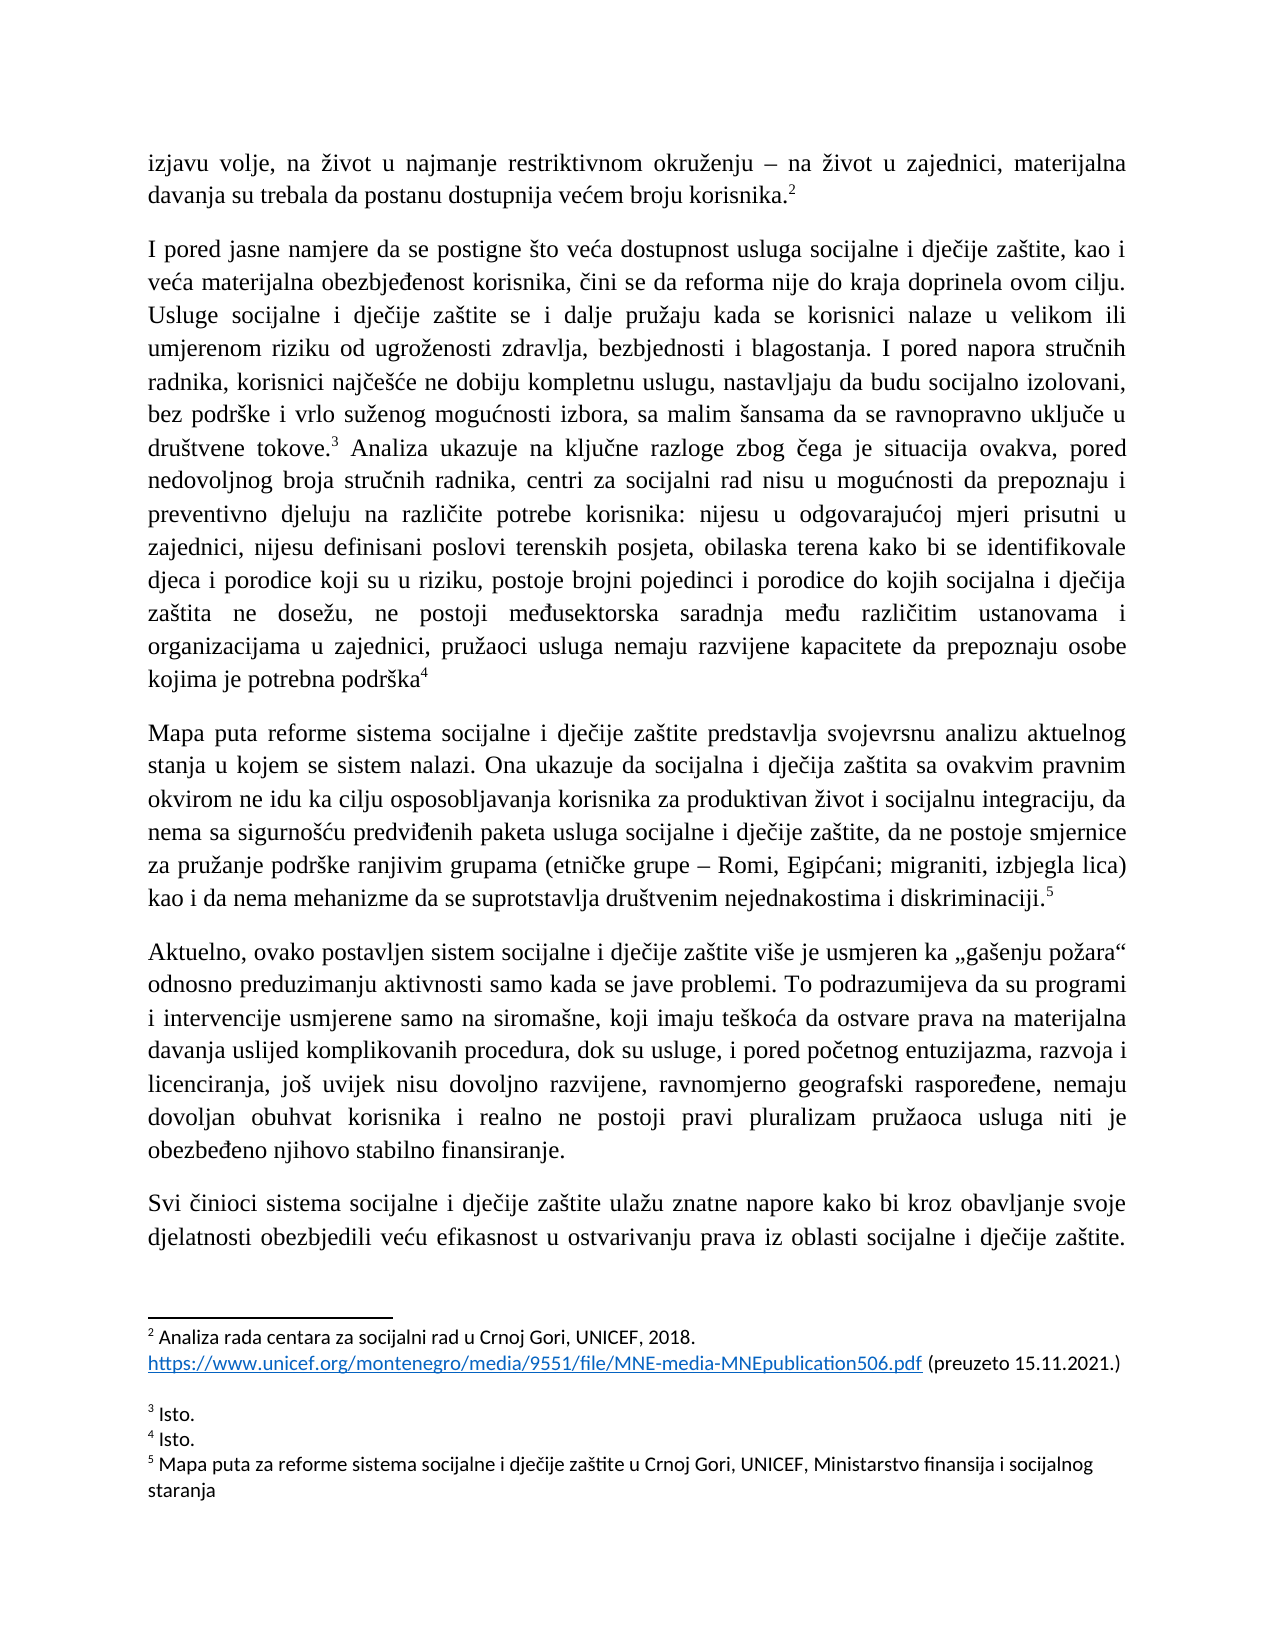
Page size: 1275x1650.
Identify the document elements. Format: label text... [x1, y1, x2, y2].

text Aktuelno, ovako postavljen sistem socijalne i dječije zaštite više je usmjeren ka „gašenju požara“ odnosno preduzimanju aktivnosti samo kada se jave problemi. To podrazumijeva da su programi i intervencije usmjerene samo na siromašne, koji imaju teškoća da ostvare prava na materijalna davanja uslijed komplikovanih procedura, dok su usluge, i pored početnog entuzijazma, razvoja i licenciranja, još uvijek nisu dovoljno razvijene, ravnomjerno geografski raspoređene, nemaju dovoljan obuhvat korisnika i realno ne postoji pravi pluralizam pružaoca usluga niti je obezbeđeno njihovo stabilno finansiranje. [148, 937, 1127, 1163]
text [148, 148, 1127, 209]
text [148, 1188, 1127, 1250]
text Mapa puta reforme sistema socijalne i dječije zaštite predstavlja svojevrsnu analizu aktuelnog stanja u kojem se sistem nalazi. Ona ukazuje da socijalna i dječija zaštita sa ovakvim pravnim okvirom ne idu ka cilju osposobljavanja korisnika za produktivan život i socijalnu integraciju, da nema sa sigurnošću predviđenih paketa usluga socijalne i dječije zaštite, da ne postoje smjernice za pružanje podrške ranjivim grupama (etničke grupe – Romi, Egipćani; migraniti, izbjegla lica) kao i da nema mehanizme da se suprotstavlja društvenim nejednakostima i diskriminaciji. [148, 718, 1127, 911]
text I pored jasne namjere da se postigne što veća dostupnost usluga socijalne i dječije zaštite, kao i veća materijalna obezbjeđenost korisnika, čini se da reforma nije do kraja doprinela ovom cilju. Usluge socijalne i dječije zaštite se i dalje pružaju kada se korisnici nalaze u velikom ili umjerenom riziku od ugroženosti zdravlja, bezbjednosti i blagostanja. I pored napora stručnih radnika, korisnici najčešće ne dobiju kompletnu uslugu, nastavljaju da budu socijalno izolovani, bez podrške i vrlo suženog mogućnosti izbora, sa malim šansama da se ravnopravno uključe u društvene tokove. Analiza ukazuje na ključne razloge zbog čega je situacija ovakva, pored nedovoljnog broja stručnih radnika, centri za socijalni rad nisu u mogućnosti da prepoznaju i preventivno djeluju na različite potrebe korisnika: nijesu u odgovarajućoj mjeri prisutni u zajednici, nijesu definisani poslovi terenskih posjeta, obilaska terena kako bi se identifikovale djeca i porodice koji su u riziku, postoje brojni pojedinci i porodice do kojih socijalna i dječija zaštita ne dosežu, ne postoji međusektorska saradnja među različitim ustanovama i organizacijama u zajednici, pružaoci usluga nemaju razvijene kapacitete da prepoznaju osobe kojima je potrebna podrška [148, 234, 1127, 692]
